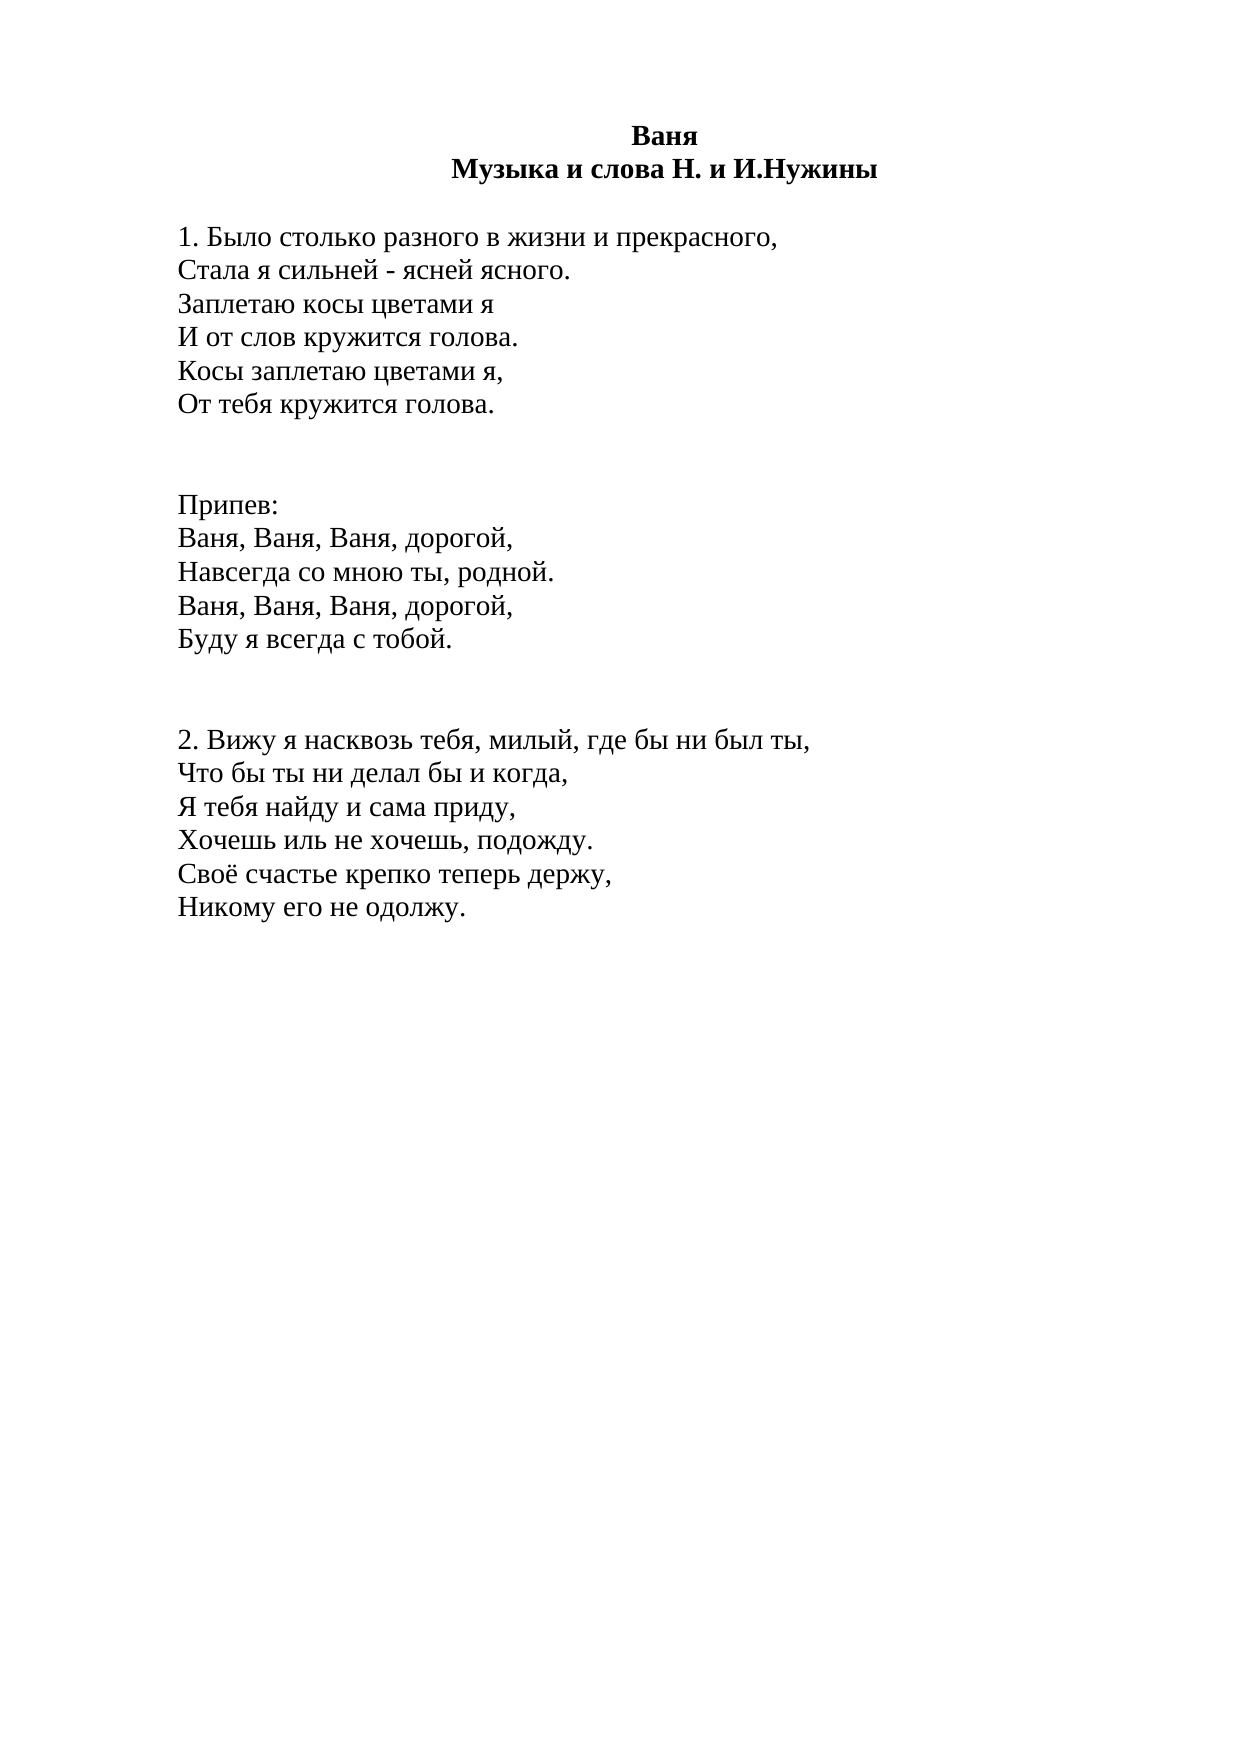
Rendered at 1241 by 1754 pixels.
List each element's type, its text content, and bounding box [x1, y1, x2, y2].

text Косы заплетаю цветами я, [177, 353, 1152, 386]
text И от слов кружится голова. [177, 319, 1152, 353]
text Стала я сильней - ясней ясного. [177, 252, 1152, 286]
text Буду я всегда с тобой. [177, 621, 1152, 655]
text Музыка и слова Н. и И.Нужины [177, 152, 1152, 185]
text 2. Вижу я насквозь тебя, милый, где бы ни был ты, [177, 722, 1152, 755]
text Своё счастье крепко теперь держу, [177, 856, 1152, 889]
text Навсегда со мною ты, родной. [177, 554, 1152, 588]
text От тебя кружится голова. [177, 386, 1152, 420]
text Ваня, Ваня, Ваня, дорогой, [177, 521, 1152, 554]
text Ваня, Ваня, Ваня, дорогой, [177, 588, 1152, 621]
text Я тебя найду и сама приду, [177, 789, 1152, 822]
text Заплетаю косы цветами я [177, 286, 1152, 319]
text Хочешь иль не хочешь, подожду. [177, 822, 1152, 856]
text Припев: [177, 487, 1152, 521]
text 1. Было столько разного в жизни и прекрасного, [177, 219, 1152, 252]
text Никому его не одолжу. [177, 889, 1152, 923]
text Ваня [177, 118, 1152, 152]
text Что бы ты ни делал бы и когда, [177, 755, 1152, 789]
